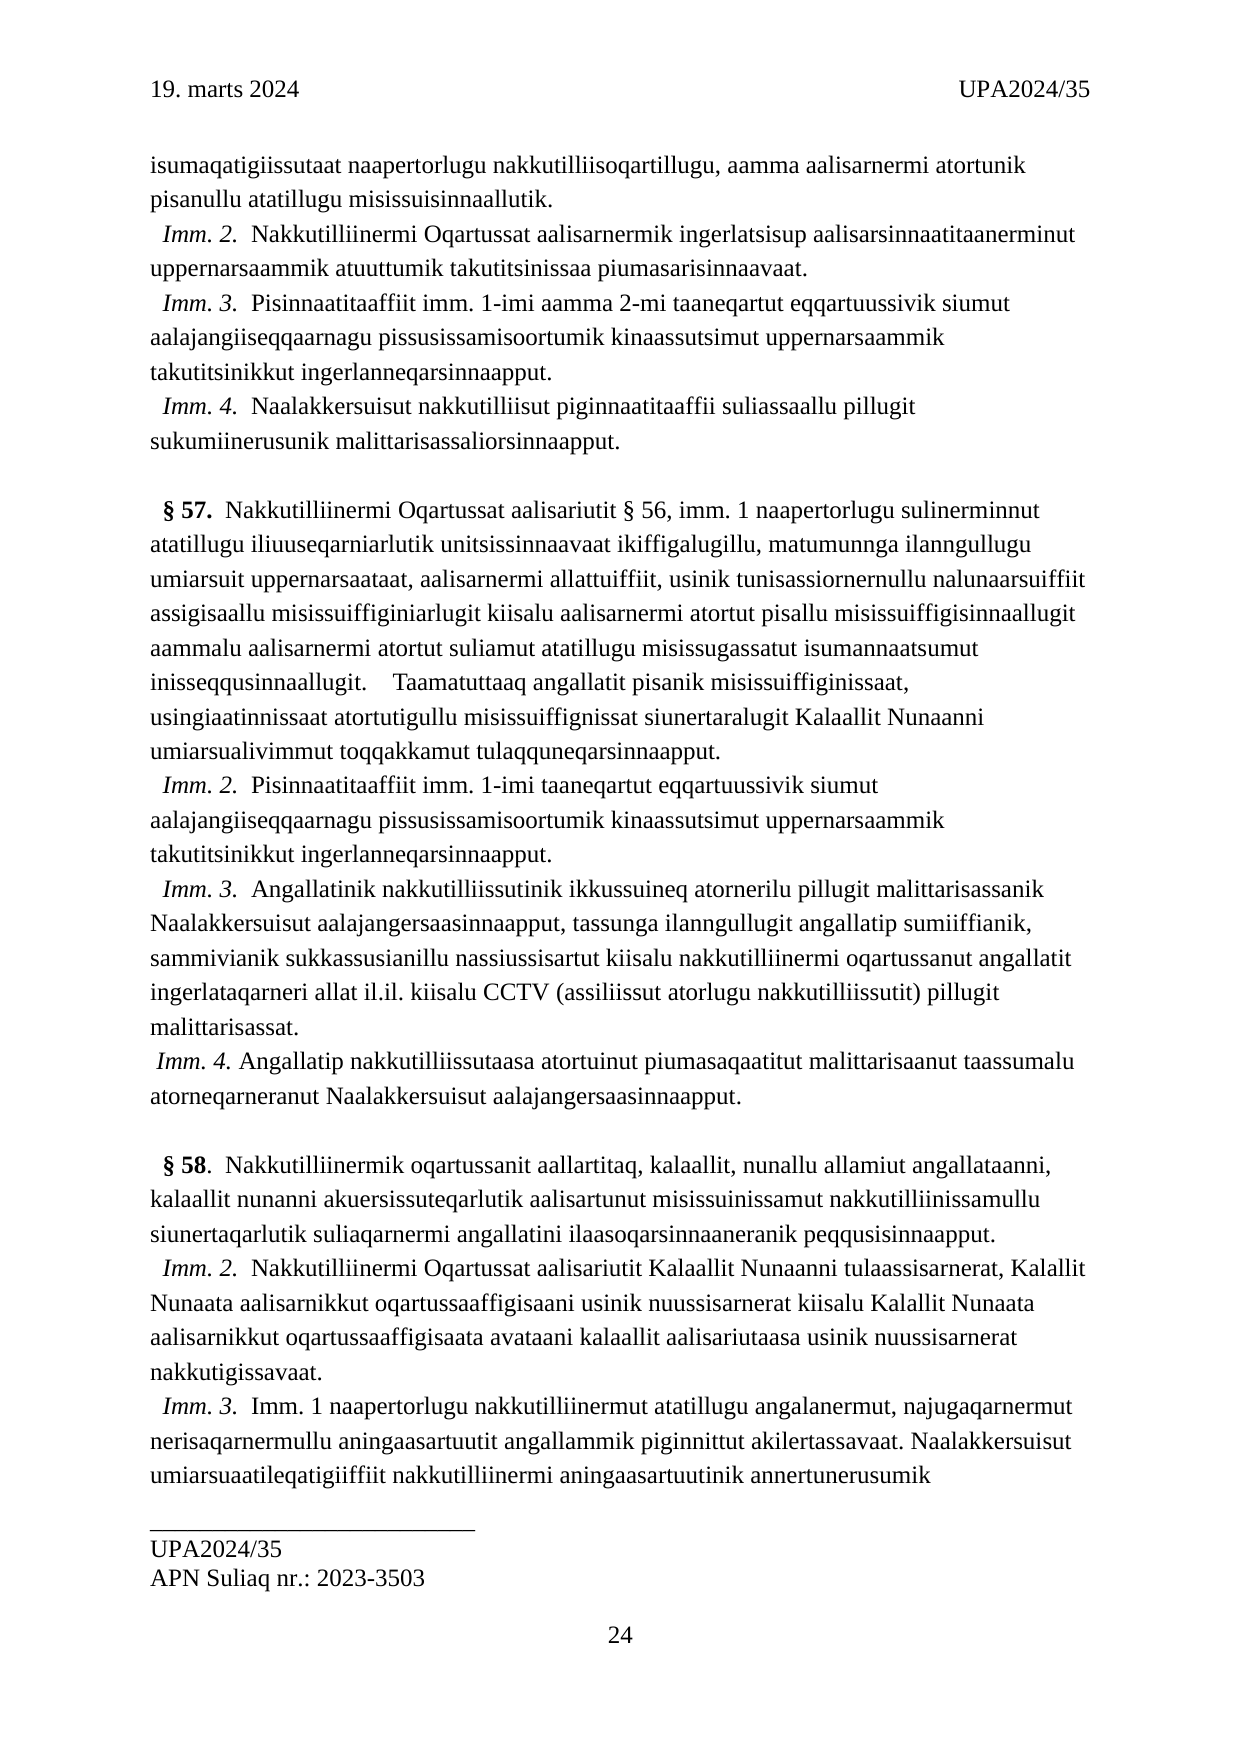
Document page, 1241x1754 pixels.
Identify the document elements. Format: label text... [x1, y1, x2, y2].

text Imm. 2. Nakkutilliinermi Oqartussat aalisarnermik ingerlatsisup aalisarsinnaatitaanerminut uppernarsaammik atuuttumik takutitsinissaa piumasarisinnaavaat. [150, 219, 1090, 282]
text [150, 1391, 1090, 1489]
text § 58. Nakkutilliinermik oqartussanit aallartitaq, kalaallit, nunallu allamiut angallataanni, kalaallit nunanni akuersissuteqarlutik aalisartunut misissuinissamut nakkutilliinissamullu siunertaqarlutik suliaqarnermi angallatini ilaasoqarsinnaaneranik peqqusisinnaapput. [150, 1150, 1090, 1248]
text Imm. 4. Angallatip nakkutilliissutaasa atortuinut piumasaqaatitut malittarisaanut taassumalu atorneqarneranut Naalakkersuisut aalajangersaasinnaapput. [150, 1046, 1090, 1110]
text Imm. 4. Naalakkersuisut nakkutilliisut piginnaatitaaffii suliassaallu pillugit sukumiinerusunik malittarisassaliorsinnaapput. [150, 391, 1090, 454]
text § 57. Nakkutilliinermi Oqartussat aalisariutit § 56, imm. 1 naapertorlugu sulinerminnut atatillugu iliuuseqarniarlutik unitsissinnaavaat ikiffigalugillu, matumunnga ilanngullugu umiarsuit uppernarsaataat, aalisarnermi allattuiffiit, usinik tunisassiornernullu nalunaarsuiffiit assigisaallu misissuiffiginiarlugit kiisalu aalisarnermi atortut pisallu misissuiffigisinnaallugit aammalu aalisarnermi atortut suliamut atatillugu misissugassatut isumannaatsumut inisseqqusinnaallugit. Taamatuttaaq angallatit pisanik misissuiffiginissaat, usingiaatinnissaat atortutigullu misissuiffignissat siunertaralugit Kalaallit Nunaanni umiarsualivimmut toqqakkamut tulaqquneqarsinnaapput. [150, 495, 1090, 765]
text Imm. 3. Angallatinik nakkutilliissutinik ikkussuineq atornerilu pillugit malittarisassanik Naalakkersuisut aalajangersaasinnaapput, tassunga ilanngullugit angallatip sumiiffianik, sammivianik sukkassusianillu nassiussisartut kiisalu nakkutilliinermi oqartussanut angallatit ingerlataqarneri allat il.il. kiisalu CCTV (assiliissut atorlugu nakkutilliissutit) pillugit malittarisassat. [150, 874, 1090, 1041]
text Imm. 3. Pisinnaatitaaffiit imm. 1-imi aamma 2-mi taaneqartut eqqartuussivik siumut aalajangiiseqqaarnagu pissusissamisoortumik kinaassutsimut uppernarsaammik takutitsinikkut ingerlanneqarsinnaapput. [150, 288, 1090, 386]
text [150, 150, 1090, 213]
text Imm. 2. Nakkutilliinermi Oqartussat aalisariutit Kalaallit Nunaanni tulaassisarnerat, Kalallit Nunaata aalisarnikkut oqartussaaffigisaani usinik nuussisarnerat kiisalu Kalallit Nunaata aalisarnikkut oqartussaaffigisaata avataani kalaallit aalisariutaasa usinik nuussisarnerat nakkutigissavaat. [150, 1253, 1090, 1386]
text Imm. 2. Pisinnaatitaaffiit imm. 1-imi taaneqartut eqqartuussivik siumut aalajangiiseqqaarnagu pissusissamisoortumik kinaassutsimut uppernarsaammik takutitsinikkut ingerlanneqarsinnaapput. [150, 771, 1090, 868]
